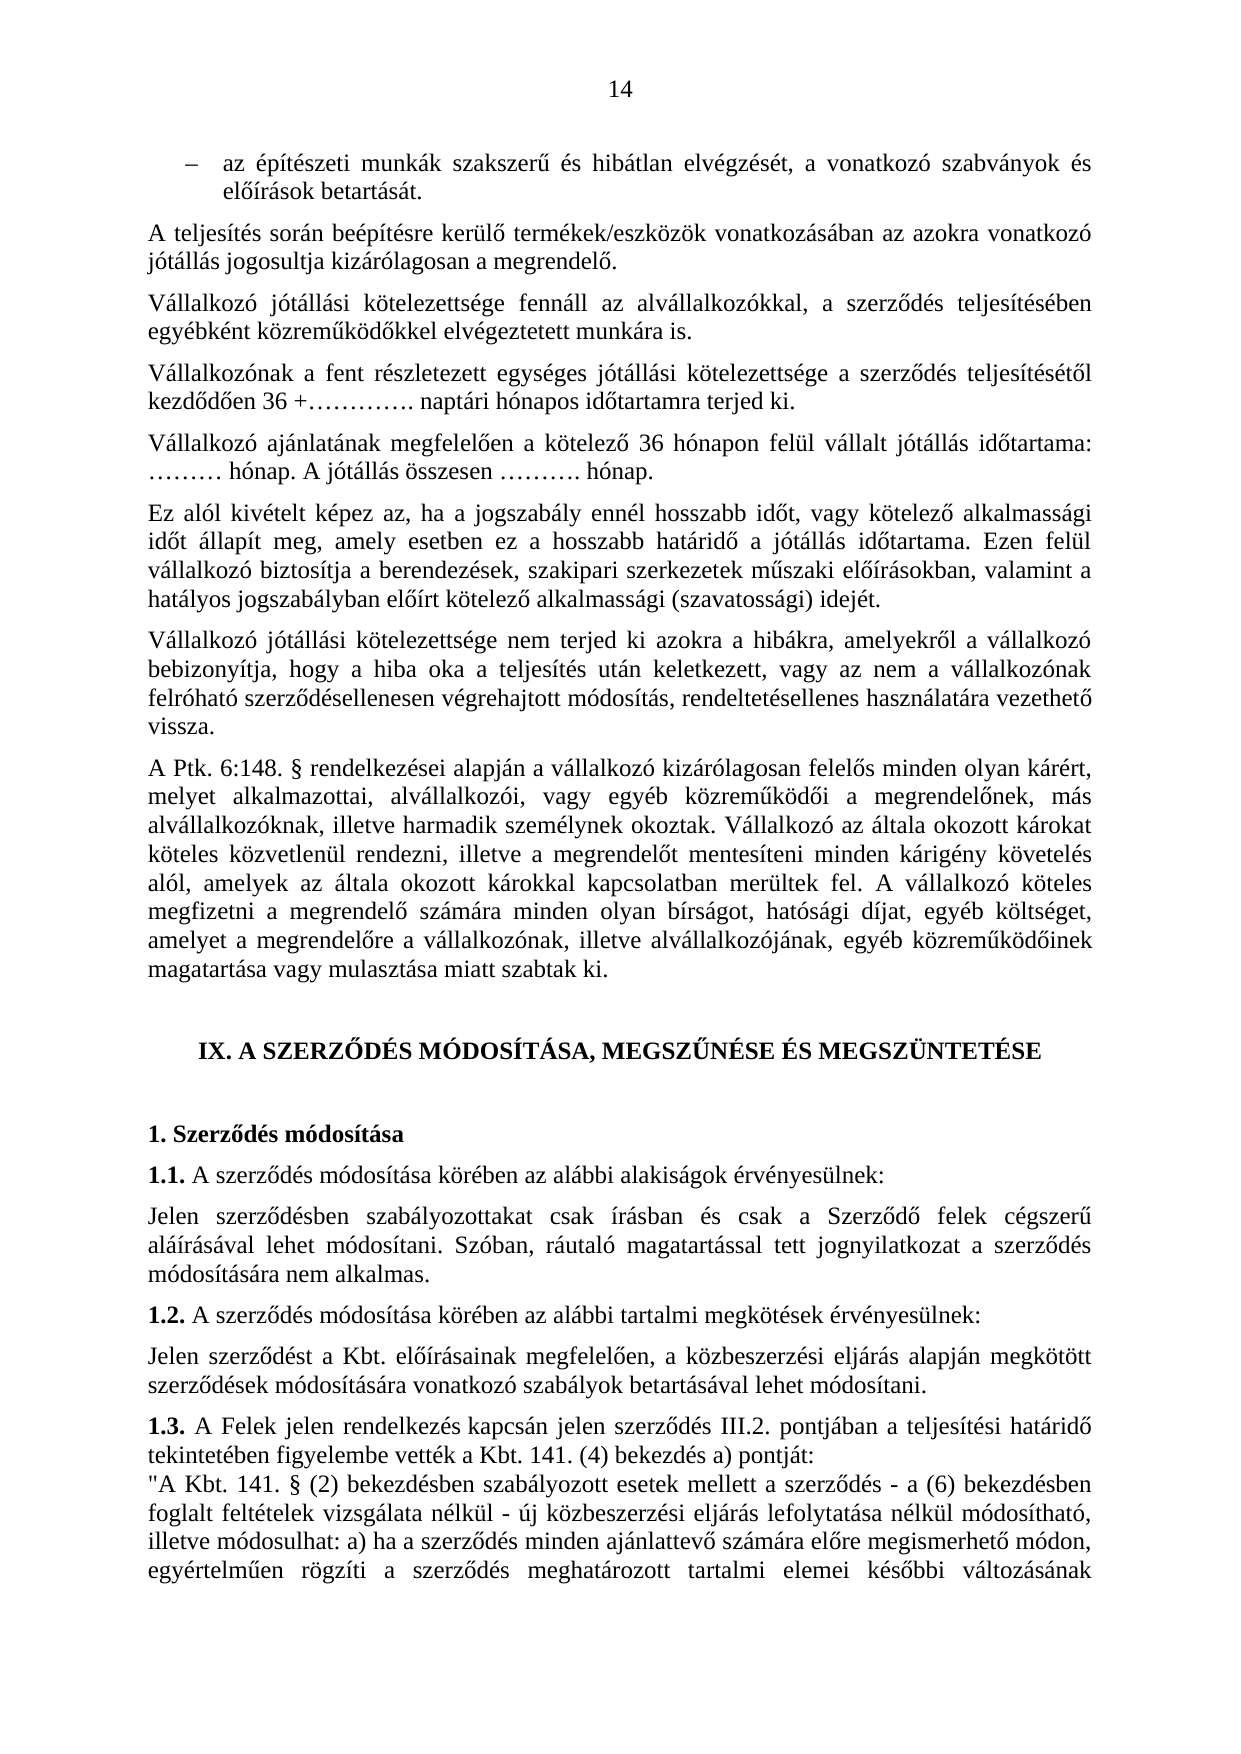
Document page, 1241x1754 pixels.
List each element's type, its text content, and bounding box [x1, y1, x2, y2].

text 1.3. A Felek jelen rendelkezés kapcsán jelen szerződés III.2. pontjában a teljesítési határidő tekintetében figyelembe vették a Kbt. 141. (4) bekezdés a) pontját: [148, 1411, 1093, 1469]
text Vállalkozó jótállási kötelezettsége fennáll az alvállalkozókkal, a szerződés teljesítésében egyébként közreműködőkkel elvégeztetett munkára is. [148, 288, 1093, 345]
list az építészeti munkák szakszerű és hibátlan elvégzését, a vonatkozó szabványok és előírások betartását. [185, 148, 1093, 205]
text A teljesítés során beépítésre kerülő termékek/eszközök vonatkozásában az azokra vonatkozó jótállás jogosultja kizárólagosan a megrendelő. [148, 218, 1093, 275]
text Vállalkozónak a fent részletezett egységes jótállási kötelezettsége a szerződés teljesítésétől kezdődően 36 +…………. naptári hónapos időtartamra terjed ki. [148, 358, 1093, 415]
text 1.1. A szerződés módosítása körében az alábbi alakiságok érvényesülnek: [148, 1160, 1093, 1189]
text Jelen szerződést a Kbt. előírásainak megfelelően, a közbeszerzési eljárás alapján megkötött szerződések módosítására vonatkozó szabályok betartásával lehet módosítani. [148, 1341, 1093, 1399]
text A Ptk. 6:148. § rendelkezései alapján a vállalkozó kizárólagosan felelős minden olyan kárért, melyet alkalmazottai, alvállalkozói, vagy egyéb közreműködői a megrendelőnek, más alvállalkozóknak, illetve harmadik személynek okoztak. Vállalkozó az általa okozott károkat köteles közvetlenül rendezni, illetve a megrendelőt mentesíteni minden kárigény követelés alól, amelyek az általa okozott károkkal kapcsolatban merültek fel. A vállalkozó köteles megfizetni a megrendelő számára minden olyan bírságot, hatósági díjat, egyéb költséget, amelyet a megrendelőre a vállalkozónak, illetve alvállalkozójának, egyéb közreműködőinek magatartása vagy mulasztása miatt szabtak ki. [148, 753, 1093, 983]
text IX. A SZERZŐDÉS MÓDOSÍTÁSA, MEGSZŰNÉSE ÉS MEGSZÜNTETÉSE [148, 1036, 1093, 1065]
text 1. Szerződés módosítása [148, 1119, 1093, 1148]
text Ez alól kivételt képez az, ha a jogszabály ennél hosszabb időt, vagy kötelező alkalmassági időt állapít meg, amely esetben ez a hosszabb határidő a jótállás időtartama. Ezen felül vállalkozó biztosítja a berendezések, szakipari szerkezetek műszaki előírásokban, valamint a hatályos jogszabályban előírt kötelező alkalmassági (szavatossági) idejét. [148, 498, 1093, 613]
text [148, 1469, 1093, 1584]
text Vállalkozó jótállási kötelezettsége nem terjed ki azokra a hibákra, amelyekről a vállalkozó bebizonyítja, hogy a hiba oka a teljesítés után keletkezett, vagy az nem a vállalkozónak felróható szerződésellenesen végrehajtott módosítás, rendeltetésellenes használatára vezethető vissza. [148, 625, 1093, 740]
text 1.2. A szerződés módosítása körében az alábbi tartalmi megkötések érvényesülnek: [148, 1300, 1093, 1329]
text Vállalkozó ajánlatának megfelelően a kötelező 36 hónapon felül vállalt jótállás időtartama: ……… hónap. A jótállás összesen ………. hónap. [148, 428, 1093, 485]
text Jelen szerződésben szabályozottakat csak írásban és csak a Szerződő felek cégszerű aláírásával lehet módosítani. Szóban, ráutaló magatartással tett jognyilatkozat a szerződés módosítására nem alkalmas. [148, 1201, 1093, 1288]
